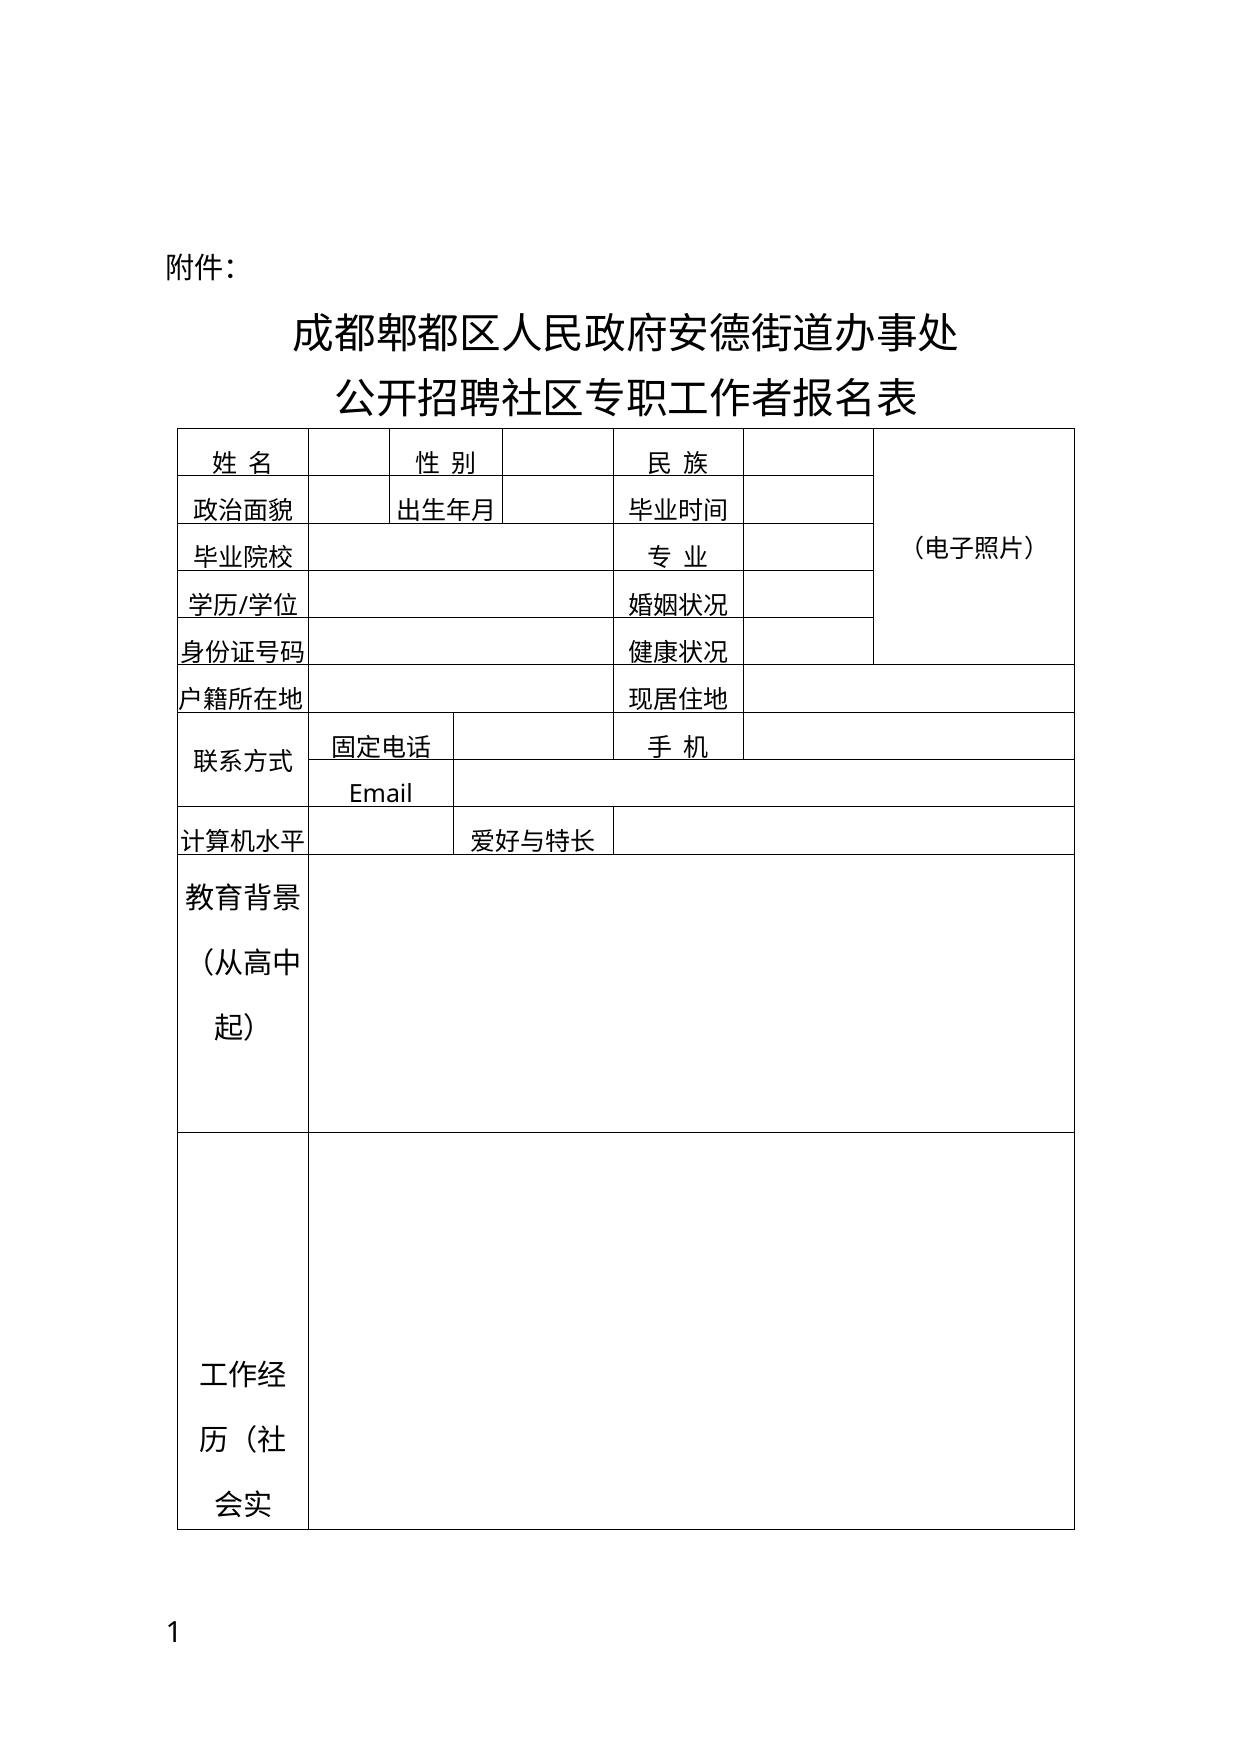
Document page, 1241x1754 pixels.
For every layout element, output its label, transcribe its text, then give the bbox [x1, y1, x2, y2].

table_cell [744, 665, 1074, 712]
table_cell 爱好与特长 [454, 807, 613, 853]
table_cell 计算机水平 [178, 807, 308, 853]
table_cell 毕业时间 [614, 476, 743, 522]
text 成都郫都区人民政府安德街道办事处 [165, 298, 1087, 363]
table_cell [309, 618, 613, 664]
table_cell [309, 855, 1074, 1132]
table_cell 身份证号码 [178, 618, 308, 664]
table_header （电子照片） [874, 429, 1074, 664]
table_cell [614, 807, 1074, 853]
table_cell [744, 713, 1074, 759]
table_cell 健康状况 [614, 618, 743, 664]
table_cell 毕业院校 [178, 524, 308, 570]
table_cell 联系方式 [178, 713, 308, 806]
table_cell 工作经历（社会实践） [178, 1133, 308, 1529]
table_cell 教育背景 （从高中起） [178, 855, 308, 1132]
table_cell 专 业 [614, 524, 743, 570]
table_cell 手 机 [614, 713, 743, 759]
table_cell [454, 713, 613, 759]
table_cell 出生年月 [390, 476, 502, 522]
table_cell 户籍所在地 [178, 665, 308, 712]
table_cell [503, 476, 613, 522]
table_cell [309, 1133, 1074, 1529]
table_cell [309, 807, 453, 853]
table_cell [309, 665, 613, 712]
table_cell Email [309, 760, 453, 806]
table_header 性 别 [390, 429, 502, 475]
table_cell [309, 524, 613, 570]
table_cell [744, 618, 873, 664]
table_cell [744, 571, 873, 617]
table_cell 固定电话 [309, 713, 453, 759]
table_cell [309, 476, 389, 522]
table_header 姓 名 [178, 429, 308, 475]
table_cell 学历/学位 [178, 571, 308, 617]
table_cell [309, 571, 613, 617]
table_cell [744, 476, 873, 522]
table_header [503, 429, 613, 475]
text 附件： [165, 233, 1087, 298]
table_cell 现居住地 [614, 665, 743, 712]
table_cell 政治面貌 [178, 476, 308, 522]
table_header 民 族 [614, 429, 743, 475]
table_cell [744, 524, 873, 570]
table_header [744, 429, 873, 475]
text 公开招聘社区专职工作者报名表 [165, 363, 1087, 428]
table_cell 婚姻状况 [614, 571, 743, 617]
table_header [309, 429, 389, 475]
table_cell [454, 760, 1074, 806]
